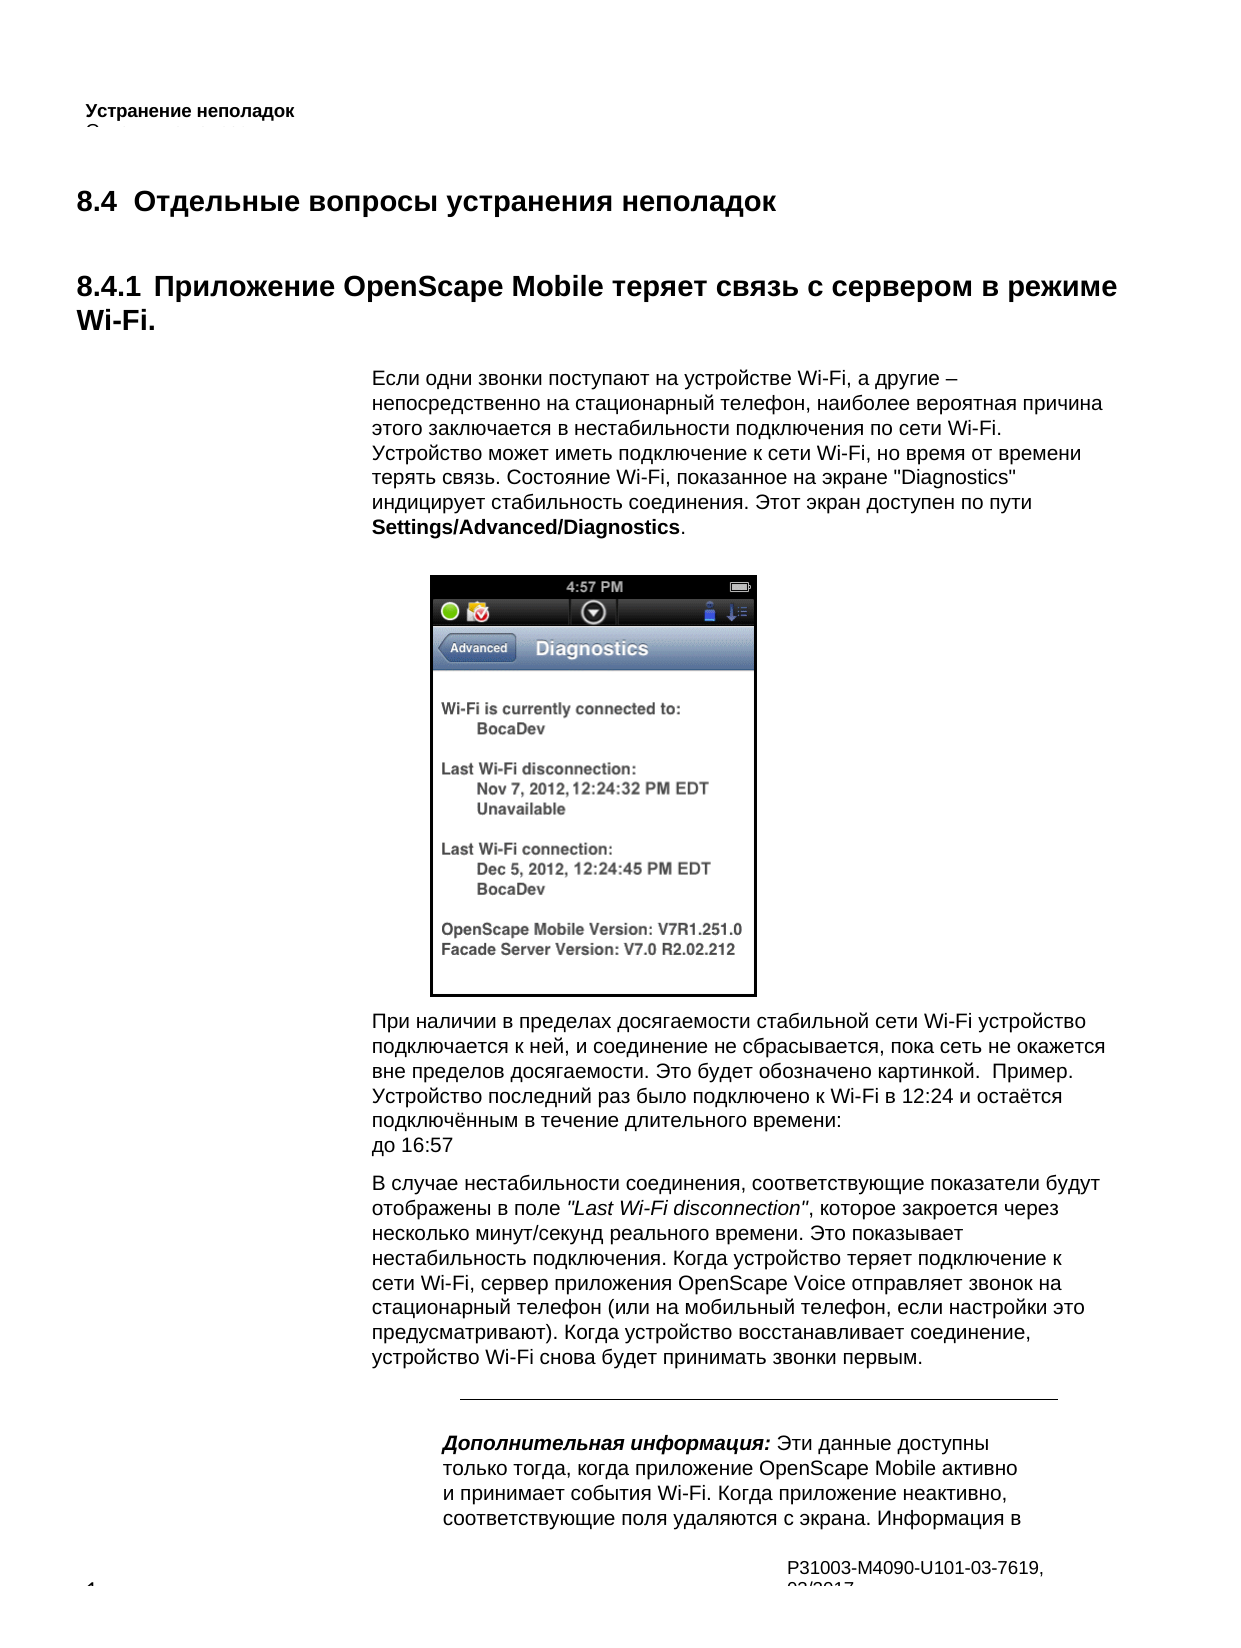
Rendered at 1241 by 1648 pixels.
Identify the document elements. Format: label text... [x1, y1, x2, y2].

subtitle Отдельные вопросы устранения неполадок [76, 184, 1121, 218]
text При наличии в пределах досягаемости стабильной сети Wi-Fi устройство подключается к ней, и соединение не сбрасывается, пока сеть не окажется вне пределов досягаемости. Это будет обозначено картинкой. Пример. Устройство последний раз было подключено к Wi-Fi в 12:24 и остаётся подключённым в течение длительного времени: [372, 1009, 1108, 1132]
subtitle Приложение OpenScape Mobile теряет связь с сервером в режиме Wi-Fi. [76, 269, 1121, 336]
picture [428, 574, 759, 1000]
text до 16:57 [372, 1133, 1121, 1157]
text В случае нестабильности соединения, соответствующие показатели будут отображены в поле "Last Wi-Fi disconnection", которое закроется через несколько минут/секунд реального времени. Это показывает нестабильность подключения. Когда устройство теряет подключение к сети Wi-Fi, сервер приложения OpenScape Voice отправляет звонок на стационарный телефон (или на мобильный телефон, если настройки это предусматривают). Когда устройство восстанавливает соединение, устройство Wi-Fi снова будет принимать звонки первым. [372, 1171, 1108, 1369]
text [443, 1431, 1035, 1530]
text Если одни звонки поступают на устройстве Wi-Fi, а другие – непосредственно на стационарный телефон, наиболее вероятная причина этого заключается в нестабильности подключения по сети Wi-Fi. Устройство может иметь подключение к сети Wi-Fi, но время от времени терять связь. Состояние Wi-Fi, показанное на экране "Diagnostics" индицирует стабильность соединения. Этот экран доступен по пути Settings/Advanced/Diagnostics. [372, 366, 1106, 539]
